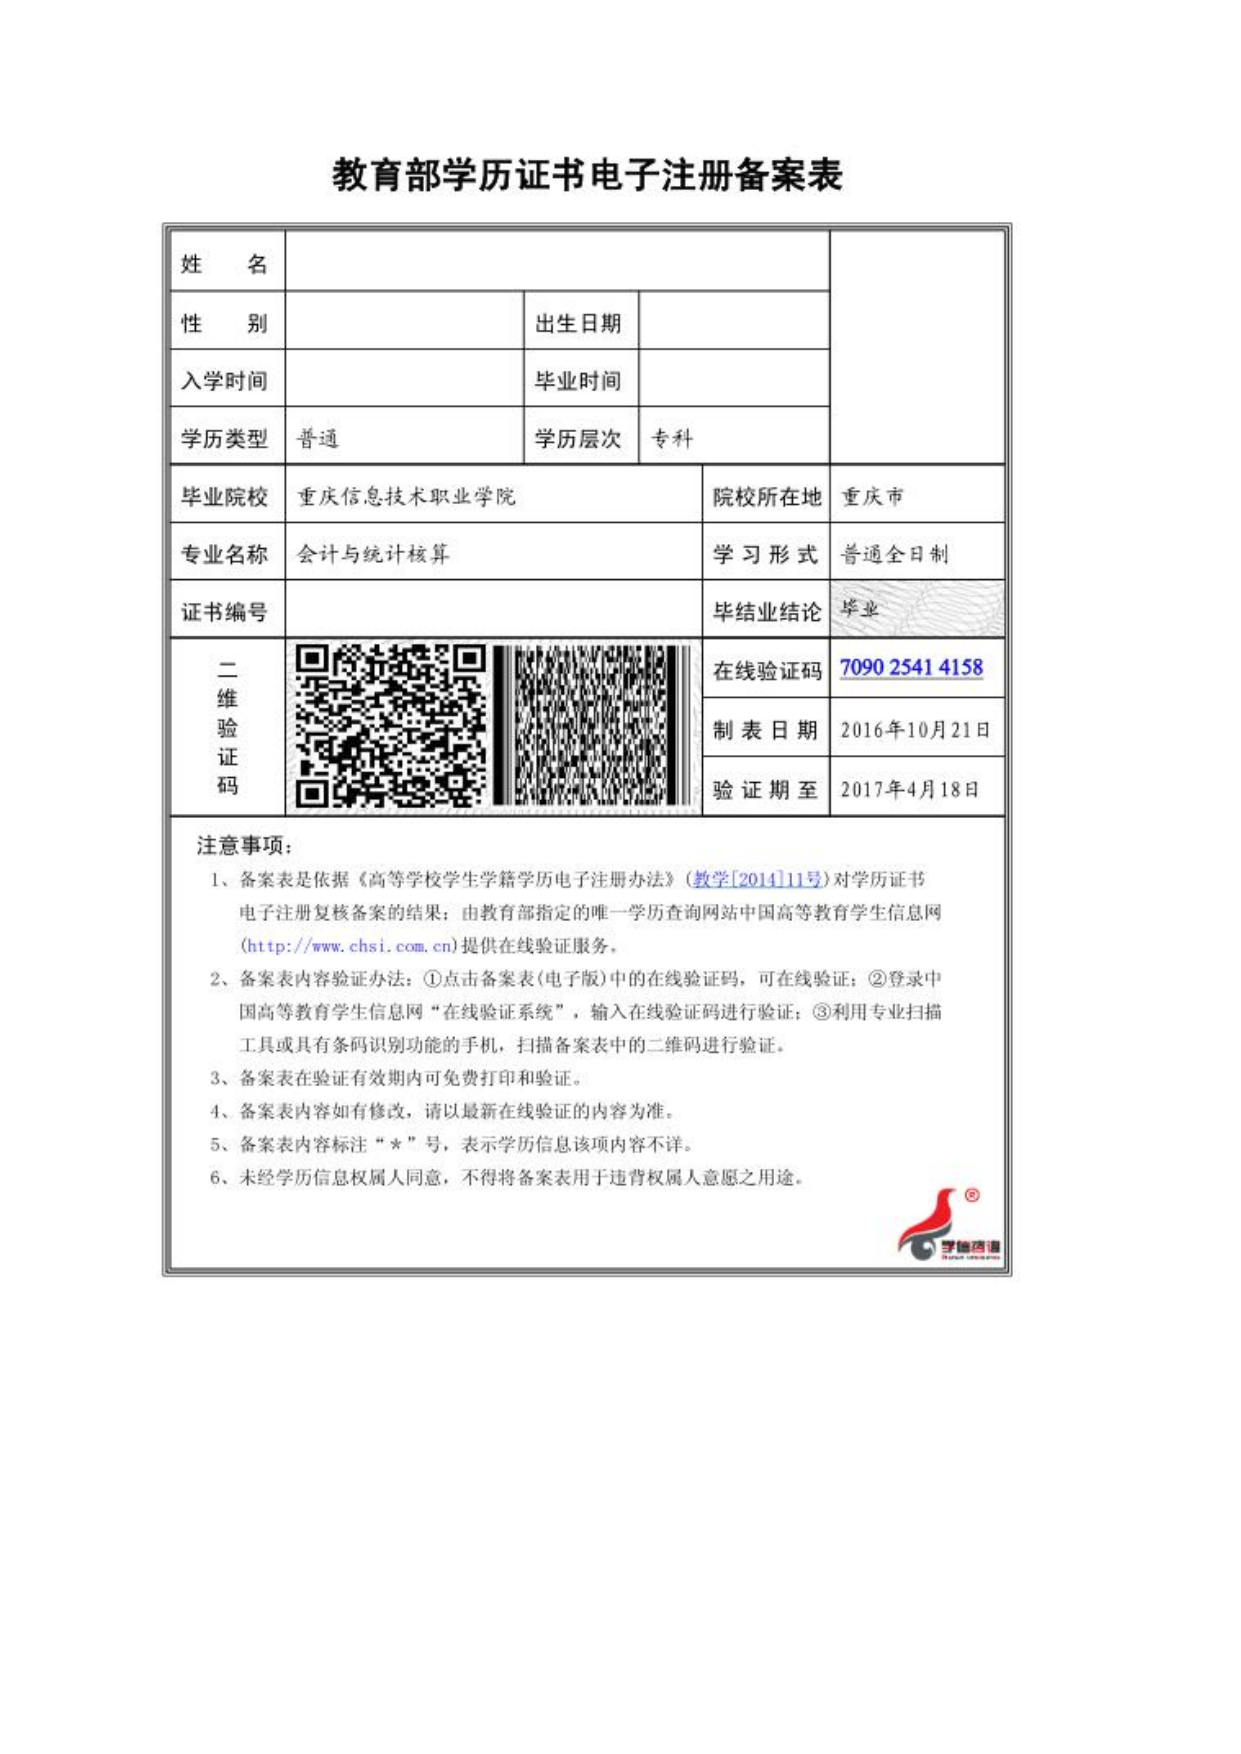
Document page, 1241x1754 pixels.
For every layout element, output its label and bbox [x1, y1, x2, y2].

picture [118, 118, 1038, 1333]
